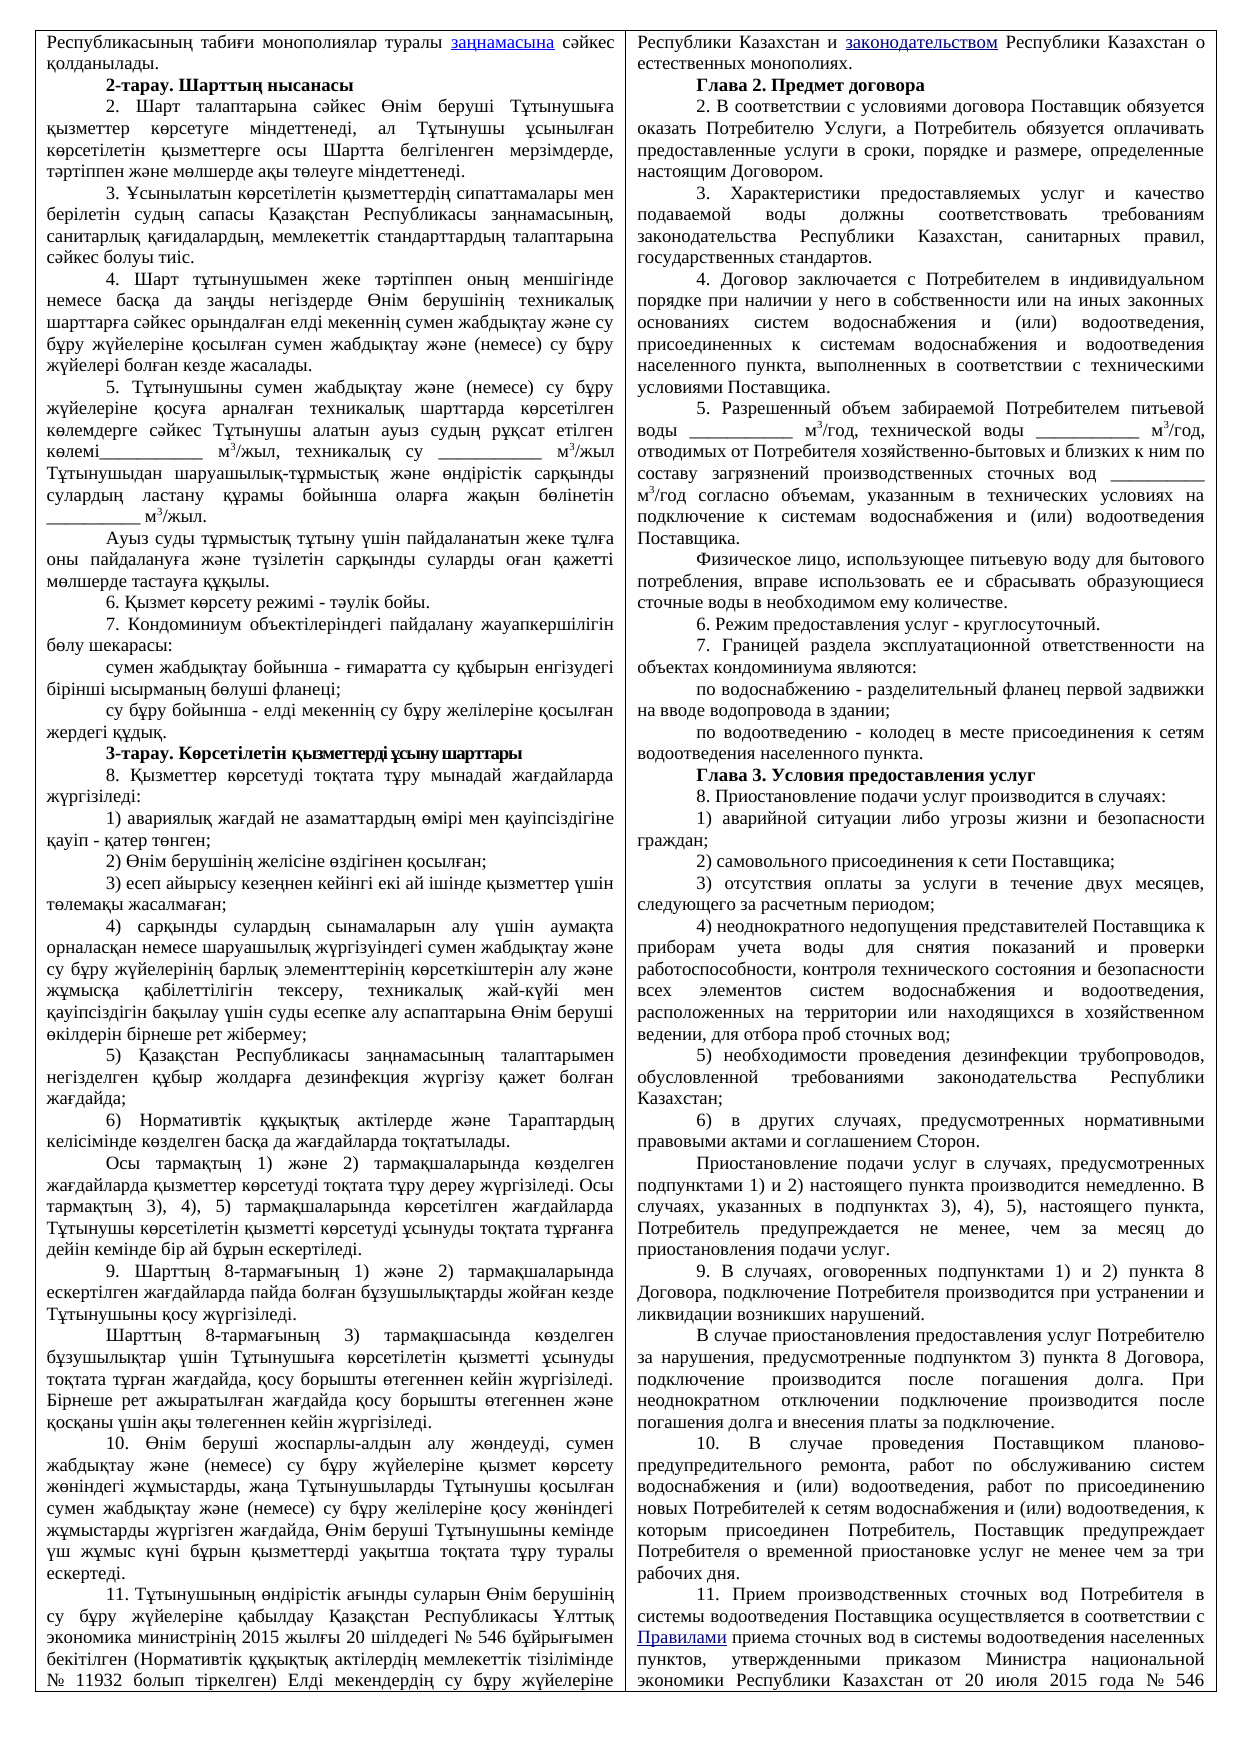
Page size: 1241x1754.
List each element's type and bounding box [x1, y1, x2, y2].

table_header [36, 31, 625, 1691]
table_header [626, 31, 1216, 1691]
